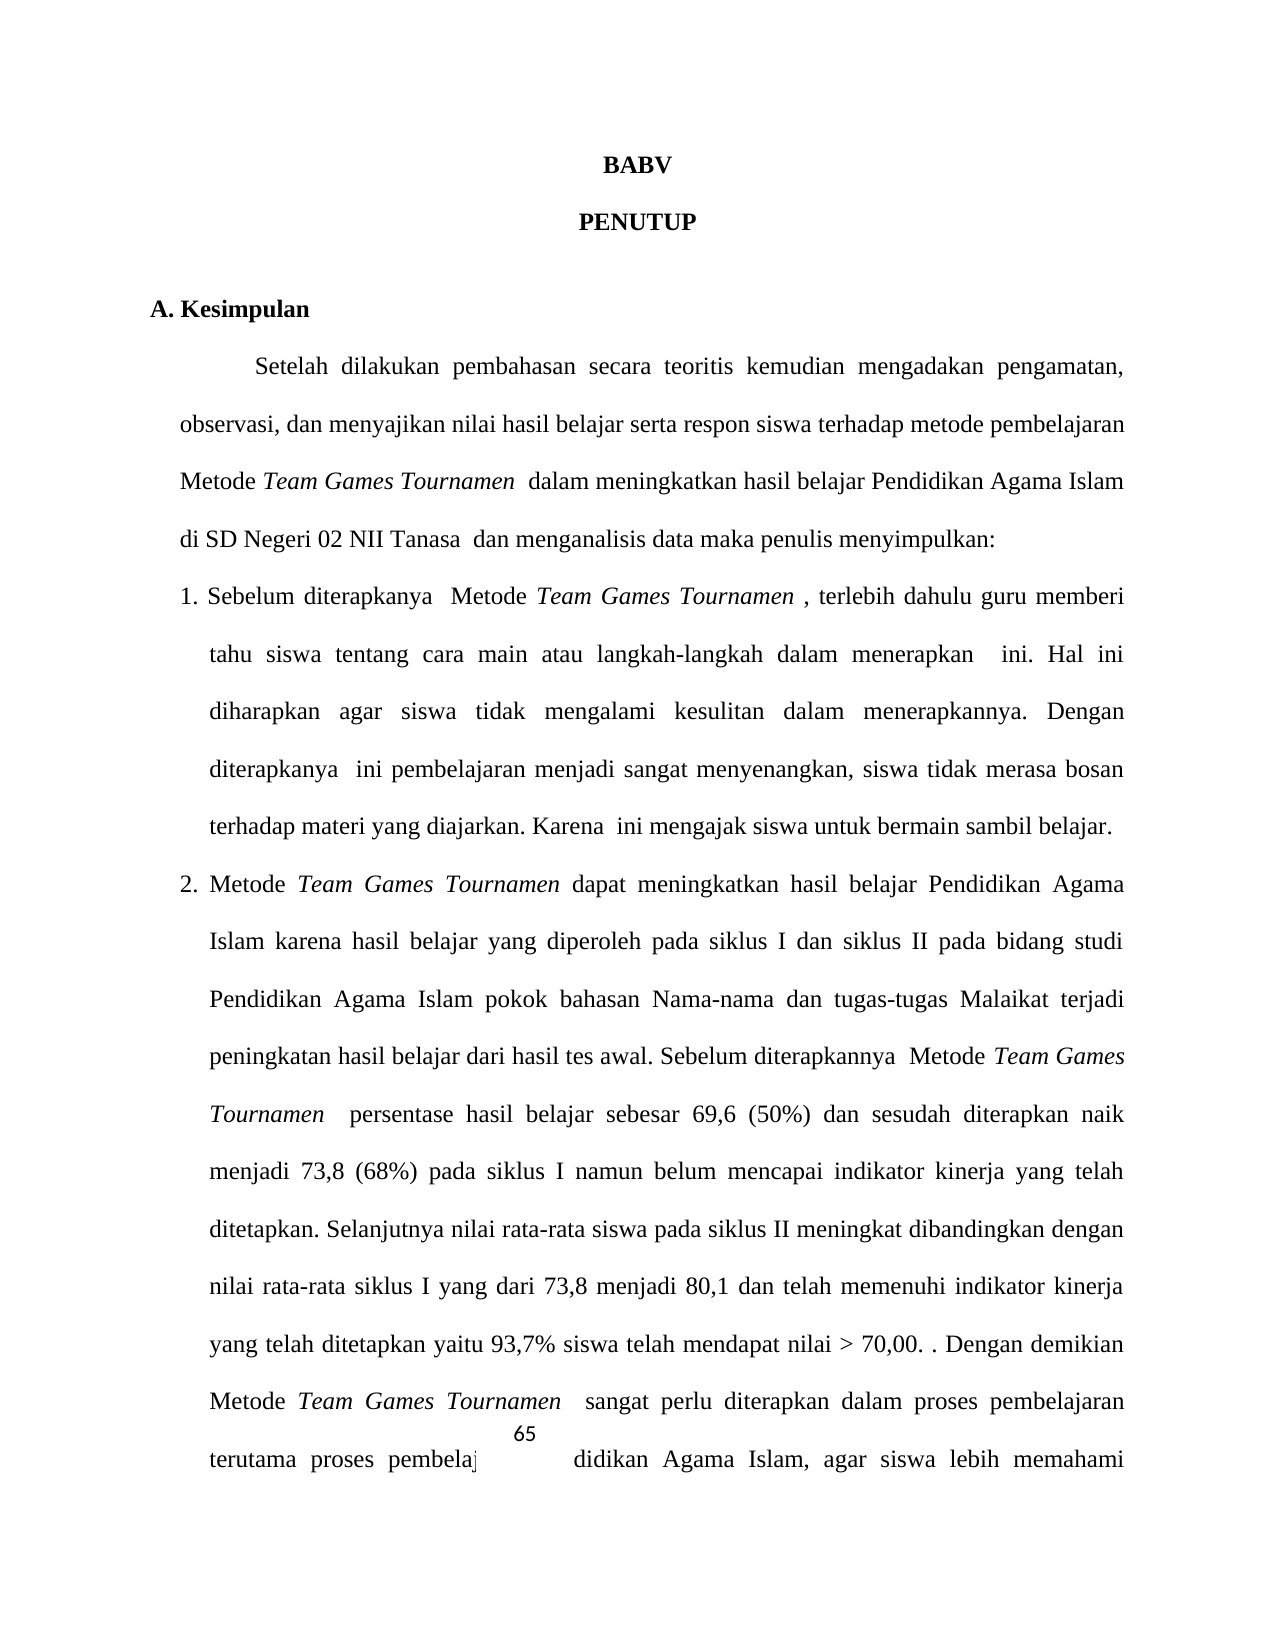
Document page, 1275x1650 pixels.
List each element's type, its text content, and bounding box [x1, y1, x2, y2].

text PENUTUP [150, 207, 1125, 236]
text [179, 869, 1125, 1472]
text A. Kesimpulan [150, 294, 1125, 322]
text Setelah dilakukan pembahasan secara teoritis kemudian mengadakan pengamatan, observasi, dan menyajikan nilai hasil belajar serta respon siswa terhadap metode pembelajaran Metode Team Games Tournamen dalam meningkatkan hasil belajar Pendidikan Agama Islam di SD Negeri 02 NII Tanasa dan menganalisis data maka penulis menyimpulkan: [179, 351, 1125, 552]
text 1. Sebelum diterapkanya Metode Team Games Tournamen , terlebih dahulu guru memberi tahu siswa tentang cara main atau langkah-langkah dalam menerapkan ini. Hal ini diharapkan agar siswa tidak mengalami kesulitan dalam menerapkannya. Dengan diterapkanya ini pembelajaran menjadi sangat menyenangkan, siswa tidak merasa bosan terhadap materi yang diajarkan. Karena ini mengajak siswa untuk bermain sambil belajar. [179, 581, 1125, 840]
text BABV [150, 150, 1125, 179]
